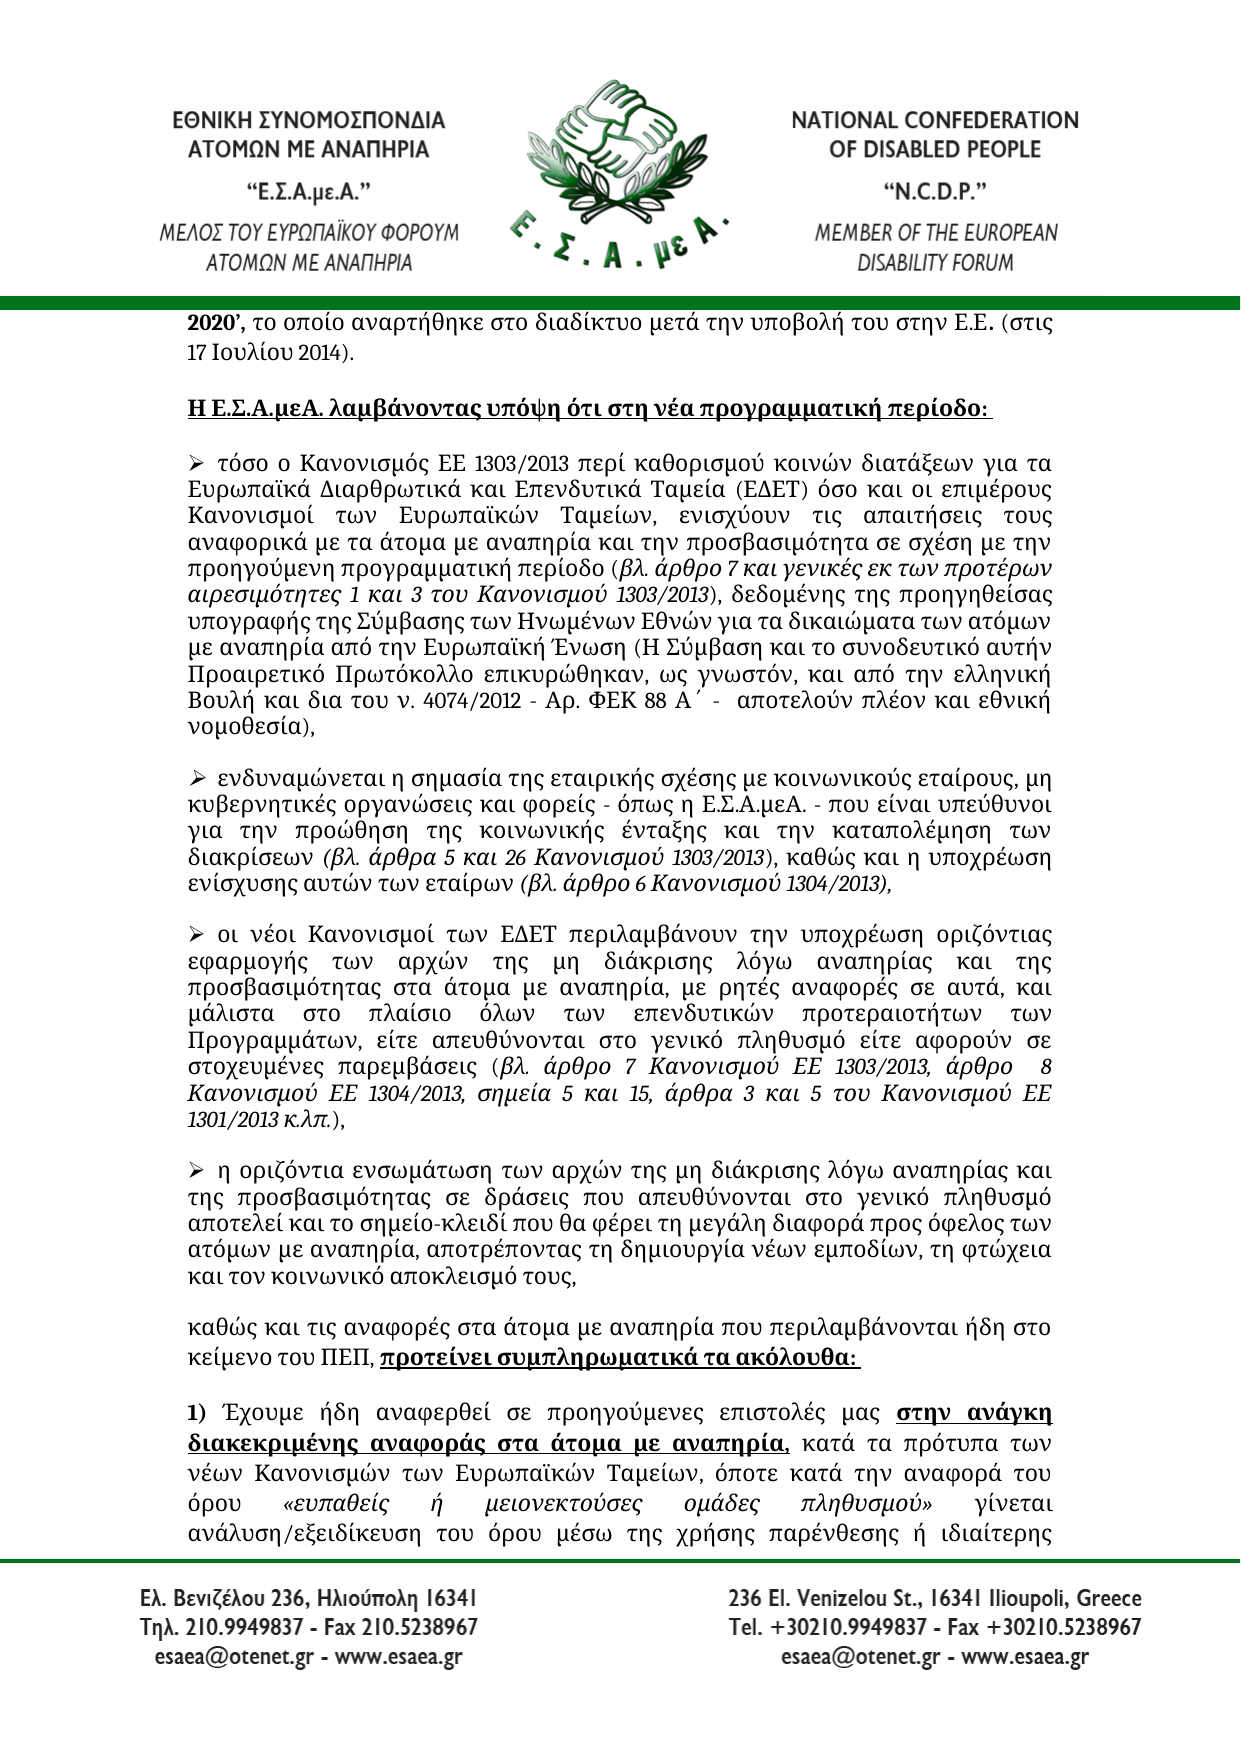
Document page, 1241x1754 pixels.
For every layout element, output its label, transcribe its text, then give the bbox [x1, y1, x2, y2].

list ενδυναμώνεται η σημασία της εταιρικής σχέσης με κοινωνικούς εταίρους, μη κυβερνητικές οργανώσεις και φορείς - όπως η Ε.Σ.Α.μεΑ. - που είναι υπεύθυνοι για την προώθηση της κοινωνικής ένταξης και την καταπολέμηση των διακρίσεων (βλ. άρθρα 5 και 26 Κανονισμού 1303/2013), καθώς και η υποχρέωση ενίσχυσης αυτών των εταίρων (βλ. άρθρο 6 Κανονισμού 1304/2013), [187, 765, 1053, 897]
picture [0, 1559, 1241, 1680]
text καθώς και τις αναφορές στα άτομα με αναπηρία που περιλαμβάνονται ήδη στο κείμενο του ΠΕΠ, προτείνει συμπληρωματικά τα ακόλουθα: [187, 1315, 1053, 1371]
picture [0, 73, 1241, 310]
list η οριζόντια ενσωμάτωση των αρχών της μη διάκρισης λόγω αναπηρίας και της προσβασιμότητας σε δράσεις που απευθύνονται στο γενικό πληθυσμό αποτελεί και το σημείο-κλειδί που θα φέρει τη μεγάλη διαφορά προς όφελος των ατόμων με αναπηρία, αποτρέποντας τη δημιουργία νέων εμποδίων, τη φτώχεια και τον κοινωνικό αποκλεισμό τους, [187, 1158, 1053, 1290]
text Η Ε.Σ.Α.μεΑ. λαμβάνοντας υπόψη ότι στη νέα προγραμματική περίοδο: [187, 395, 1053, 422]
list τόσο ο Κανονισμός ΕΕ 1303/2013 περί καθορισμού κοινών διατάξεων για τα Ευρωπαϊκά Διαρθρωτικά και Επενδυτικά Ταμεία (ΕΔΕΤ) όσο και οι επιμέρους Κανονισμοί των Ευρωπαϊκών Ταμείων, ενισχύουν τις απαιτήσεις τους αναφορικά με τα άτομα με αναπηρία και την προσβασιμότητα σε σχέση με την προηγούμενη προγραμματική περίοδο (βλ. άρθρο 7 και γενικές εκ των προτέρων αιρεσιμότητες 1 και 3 του Κανονισμού 1303/2013), δεδομένης της προηγηθείσας υπογραφής της Σύμβασης των Ηνωμένων Εθνών για τα δικαιώματα των ατόμων με αναπηρία από την Ευρωπαϊκή Ένωση (Η Σύμβαση και το συνοδευτικό αυτήν Προαιρετικό Πρωτόκολλο επικυρώθηκαν, ως γνωστόν, και από την ελληνική Βουλή και δια του ν. 4074/2012 - Αρ. ΦΕΚ 88 Α΄ - αποτελούν πλέον και εθνική νομοθεσία), [187, 451, 1053, 740]
list οι νέοι Κανονισμοί των ΕΔΕΤ περιλαμβάνουν την υποχρέωση οριζόντιας εφαρμογής των αρχών της μη διάκρισης λόγω αναπηρίας και της προσβασιμότητας στα άτομα με αναπηρία, με ρητές αναφορές σε αυτά, και μάλιστα στο πλαίσιο όλων των επενδυτικών προτεραιοτήτων των Προγραμμάτων, είτε απευθύνονται στο γενικό πληθυσμό είτε αφορούν σε στοχευμένες παρεμβάσεις (βλ. άρθρο 7 Κανονισμού ΕΕ 1303/2013, άρθρο 8 Κανονισμού ΕΕ 1304/2013, σημεία 5 και 15, άρθρα 3 και 5 του Κανονισμού ΕΕ 1301/2013 κ.λπ.), [187, 922, 1053, 1133]
